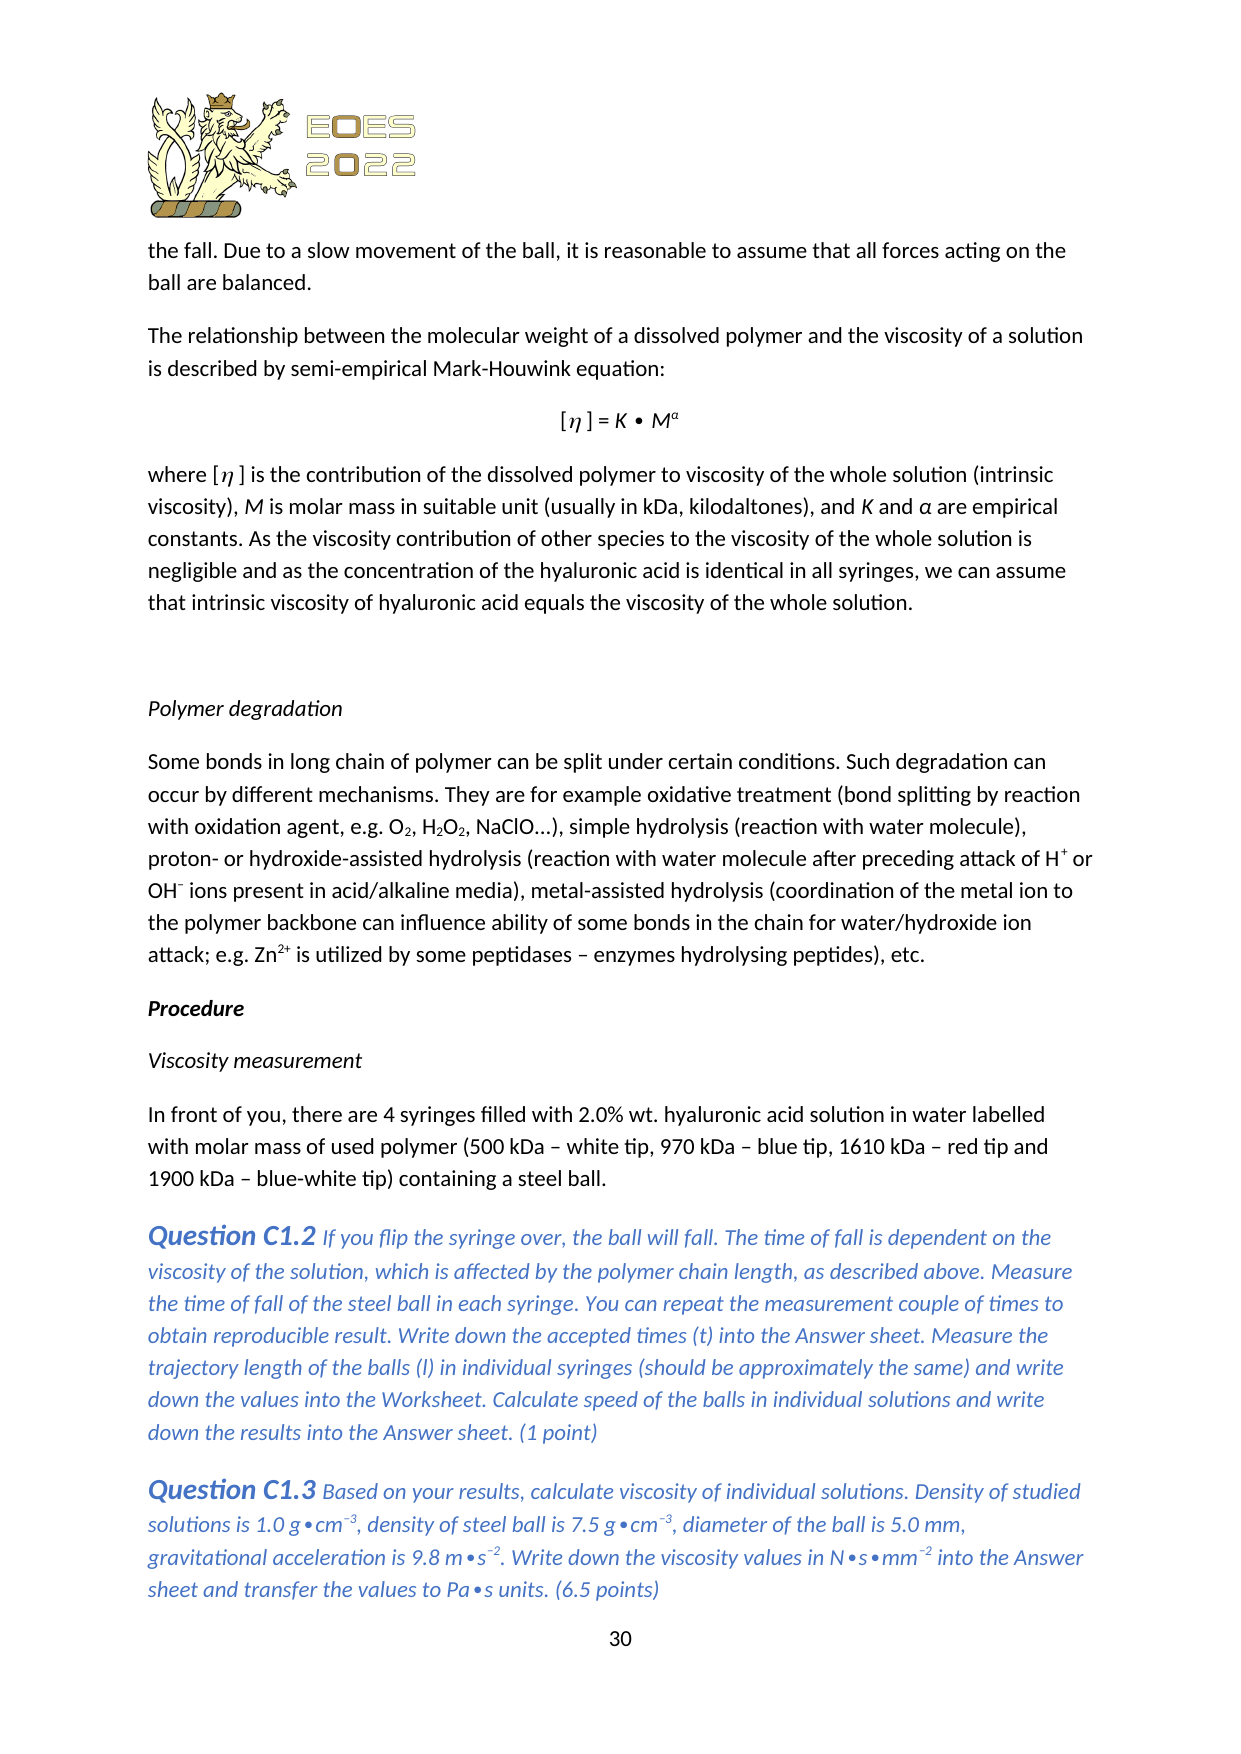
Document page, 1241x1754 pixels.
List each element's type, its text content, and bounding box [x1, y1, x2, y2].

text where [ ] is the contribution of the dissolved polymer to viscosity of the whole solution (intrinsic viscosity), M is molar mass in suitable unit (usually in kDa, kilodaltones), and K and α are empirical constants. As the viscosity contribution of other species to the viscosity of the whole solution is negligible and as the concentration of the hyaluronic acid is identical in all syringes, we can assume that intrinsic viscosity of hyaluronic acid equals the viscosity of the whole solution. [148, 460, 1093, 616]
text Procedure [148, 994, 1093, 1022]
picture [147, 73, 423, 237]
text The relationship between the molecular weight of a dissolved polymer and the viscosity of a solution is described by semi-empirical Mark-Houwink equation: [148, 321, 1093, 382]
text [ ] = K ∙ Mα [148, 407, 1093, 435]
text In front of you, there are 4 syringes filled with 2.0% wt. hyaluronic acid solution in water labelled with molar mass of used polymer (500 kDa – white tip, 970 kDa – blue tip, 1610 kDa – red tip and 1900 kDa – blue-white tip) containing a steel ball. [148, 1100, 1093, 1192]
text Question C1.2 If you flip the syringe over, the ball will fall. The time of fall is dependent on the viscosity of the solution, which is affected by the polymer chain length, as described above. Measure the time of fall of the steel ball in each syringe. You can repeat the measurement couple of times to obtain reproducible result. Write down the accepted times (t) into the Answer sheet. Measure the trajectory length of the balls (l) in individual syringes (should be approximately the same) and write down the values into the Worksheet. Calculate speed of the balls in individual solutions and write down the results into the Answer sheet. (1 point) [148, 1217, 1093, 1446]
text Some bonds in long chain of polymer can be split under certain conditions. Such degradation can occur by different mechanisms. They are for example oxidative treatment (bond splitting by reaction with oxidation agent, e.g. O2, H2O2, NaClO...), simple hydrolysis (reaction with water molecule), proton- or hydroxide-assisted hydrolysis (reaction with water molecule after preceding attack of H+ or OH− ions present in acid/alkaline media), metal-assisted hydrolysis (coordination of the metal ion to the polymer backbone can influence ability of some bonds in the chain for water/hydroxide ion attack; e.g. Zn2+ is utilized by some peptidases – enzymes hydrolysing peptides), etc. [148, 747, 1093, 969]
text Question C1.3 Based on your results, calculate viscosity of individual solutions. Density of studied solutions is 1.0 g∙cm−3, density of steel ball is 7.5 g∙cm−3, diameter of the ball is 5.0 mm, gravitational acceleration is 9.8 m∙s−2. Write down the viscosity values in N∙s∙mm−2 into the Answer sheet and transfer the values to Pa∙s units. (6.5 points) [148, 1471, 1093, 1603]
text Polymer degradation [148, 694, 1093, 722]
text Viscosity measurement [148, 1047, 1093, 1075]
